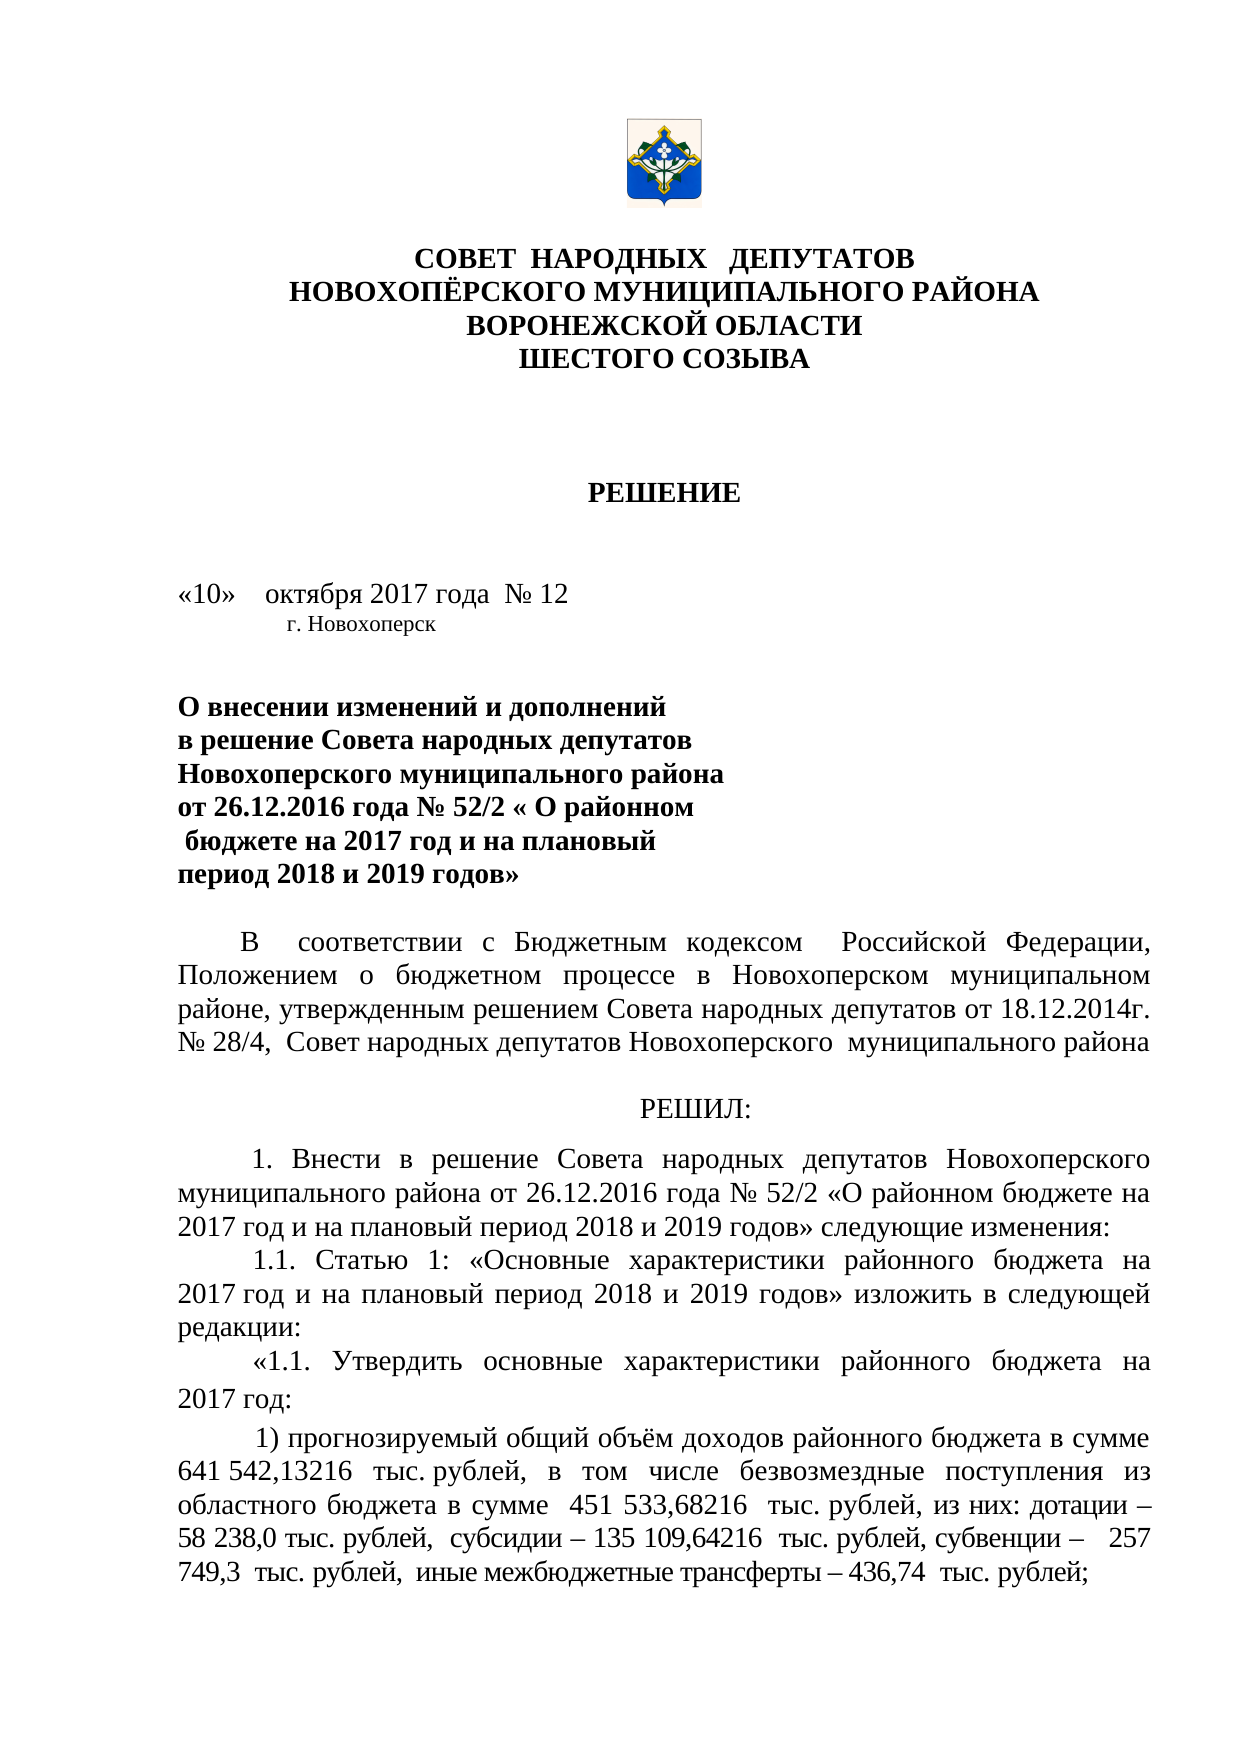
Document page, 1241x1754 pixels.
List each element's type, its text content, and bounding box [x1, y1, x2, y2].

text РЕШИЛ: [177, 1091, 1152, 1125]
text в решение Совета народных депутатов [177, 722, 1152, 756]
text НОВОХОПЁРСКОГО МУНИЦИПАЛЬНОГО РАЙОНА [177, 274, 1152, 308]
text «10» октября 2017 года № 12 [177, 576, 1152, 610]
text 1.1. Статью 1: «Основные характеристики районного бюджета на 2017 год и на плановый период 2018 и 2019 годов» изложить в следующей редакции: [177, 1242, 1152, 1343]
text от 26.12.2016 года № 52/2 « О районном [177, 789, 1152, 823]
text РЕШЕНИЕ [177, 476, 1152, 509]
text 1. Внести в решение Совета народных депутатов Новохоперского муниципального района от 26.12.2016 года № 52/2 «О районном бюджете на 2017 год и на плановый период 2018 и 2019 годов» следующие изменения: [177, 1142, 1152, 1242]
text ШЕСТОГО СОЗЫВА [177, 341, 1152, 375]
text 1) прогнозируемый общий объём доходов районного бюджета в сумме 641 542,13216 тыс. рублей, в том числе безвозмездные поступления из областного бюджета в сумме 451 533,68216 тыс. рублей, из них: дотации – 58 238,0 тыс. рублей, субсидии – 135 109,64216 тыс. рублей, субвенции – 257 749,3 тыс. рублей, иные межбюджетные трансферты – 436,74 тыс. рублей; [177, 1420, 1152, 1588]
text В соответствии с Бюджетным кодексом Российской Федерации, Положением о бюджетном процессе в Новохоперском муниципальном районе, утвержденным решением Совета народных депутатов от 18.12.2014г. № 28/4, Совет народных депутатов Новохоперского муниципального района [177, 924, 1152, 1058]
text ВОРОНЕЖСКОЙ ОБЛАСТИ [177, 308, 1152, 341]
text СОВЕТ НАРОДНЫХ ДЕПУТАТОВ [177, 241, 1152, 274]
text бюджете на 2017 год и на плановый [177, 823, 1152, 857]
text «1.1. Утвердить основные характеристики районного бюджета на 2017 год: [177, 1343, 1152, 1415]
text О внесении изменений и дополнений [177, 689, 1152, 722]
text г. Новохоперск [177, 610, 1152, 636]
picture [626, 118, 702, 208]
text период 2018 и 2019 годов» [177, 857, 1152, 890]
text Новохоперского муниципального района [177, 756, 1152, 789]
